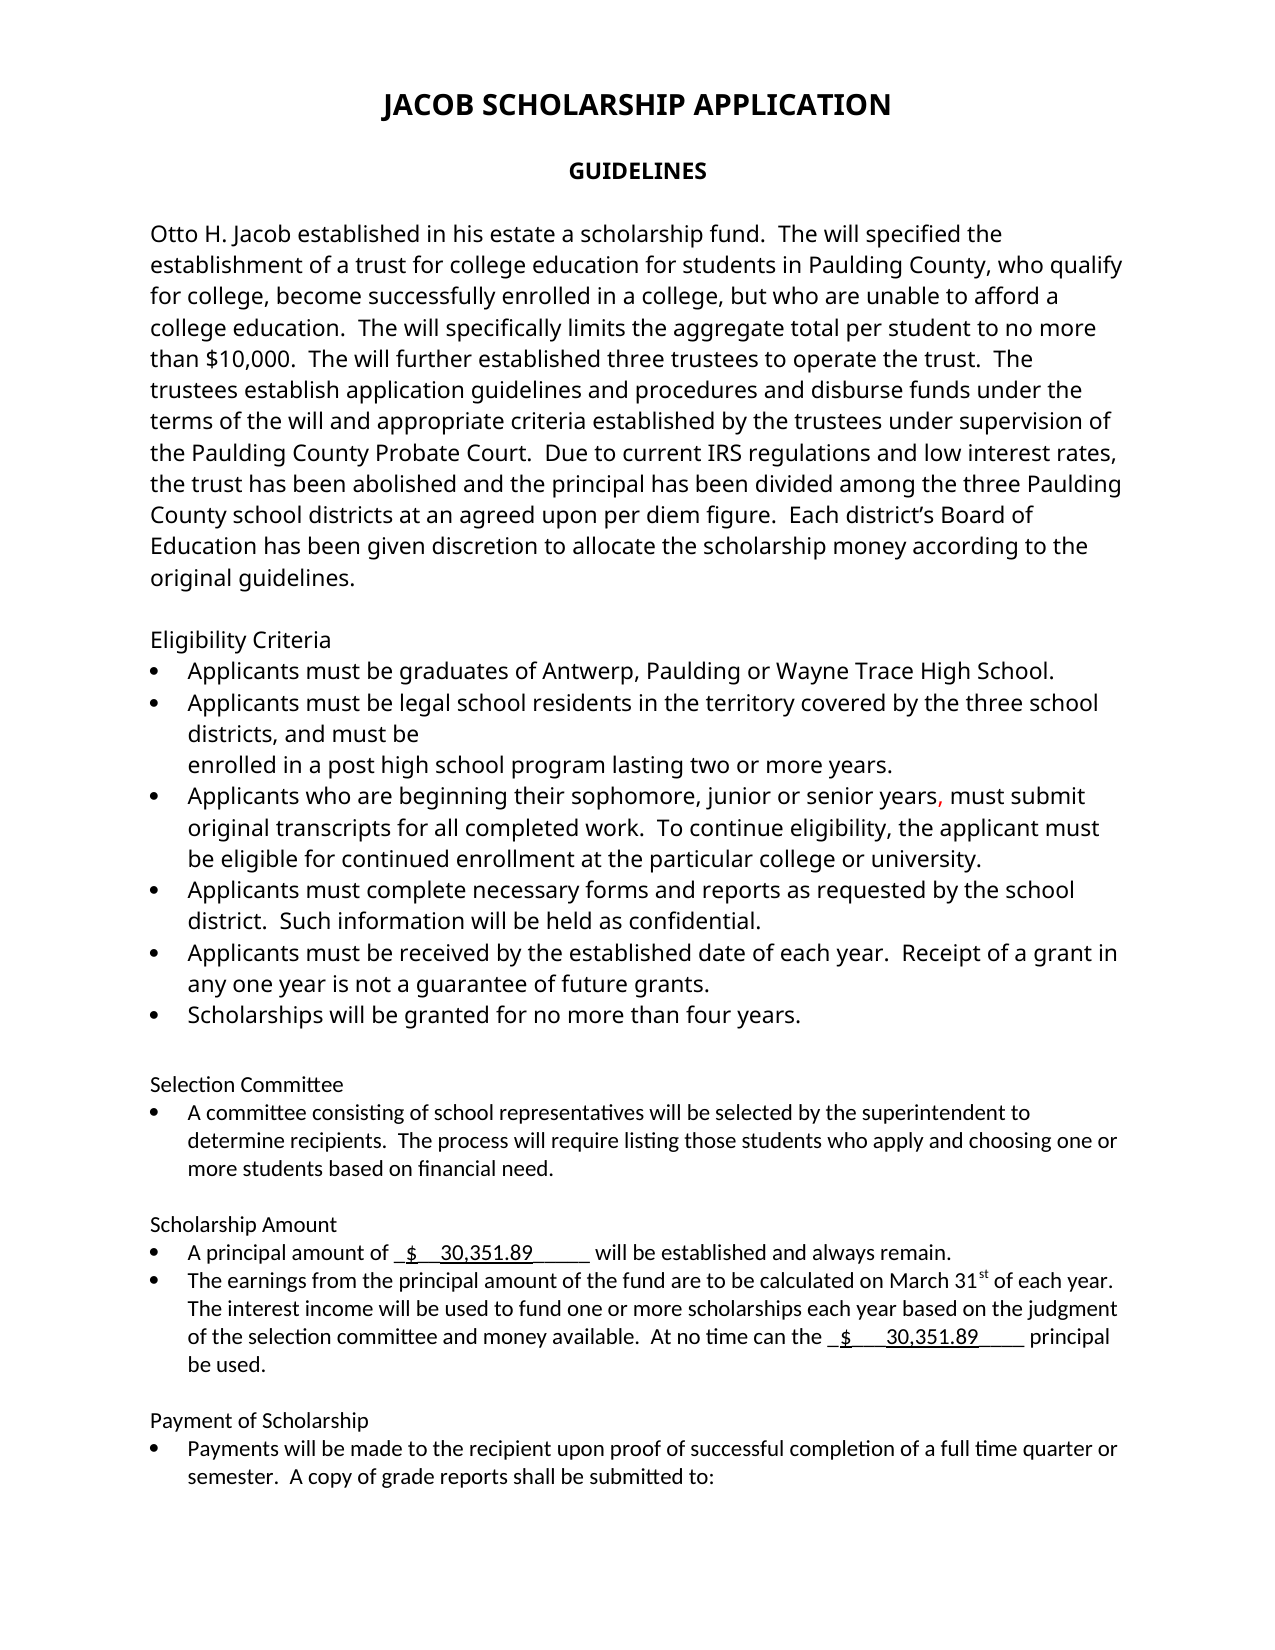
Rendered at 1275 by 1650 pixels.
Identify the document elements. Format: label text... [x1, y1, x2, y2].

text Selection Committee [150, 1070, 1125, 1098]
list A committee consisting of school representatives will be selected by the superintendent to determine recipients. The process will require listing those students who apply and choosing one or more students based on financial need. [150, 1098, 1125, 1182]
list Payments will be made to the recipient upon proof of successful completion of a full time quarter or semester. A copy of grade reports shall be submitted to: [150, 1434, 1125, 1490]
text Otto H. Jacob established in his estate a scholarship fund. The will specified the establishment of a trust for college education for students in , who qualify for college, become successfully enrolled in a college, but who are unable to afford a college education. The will specifically limits the aggregate total per student to no more than $10,000. The will further established three trustees to operate the trust. The trustees establish application guidelines and procedures and disburse funds under the terms of the will and appropriate criteria established by the trustees under supervision of the . Due to current IRS regulations and low interest rates, the trust has been abolished and the principal has been divided among the three Paulding County school districts at an agreed upon per diem figure. Each district’s Board of Education has been given discretion to allocate the scholarship money according to the original guidelines. [150, 218, 1125, 593]
text GUIDELINES [150, 155, 1125, 187]
list A principal amount of _$__30,351.89_____ will be established and always remain. [150, 1238, 1125, 1266]
text Scholarship Amount [150, 1210, 1125, 1238]
list Applicants must be legal school residents in the territory covered by the three school districts, and must be [150, 687, 1125, 749]
text Payment of Scholarship [150, 1406, 1125, 1434]
list Applicants must complete necessary forms and reports as requested by the school district. Such information will be held as confidential. [150, 874, 1125, 937]
text enrolled in a post high school program lasting two or more years. [122, 749, 1125, 780]
list Applicants must be received by the established date of each year. Receipt of a grant in any one year is not a guarantee of future grants. [150, 937, 1125, 999]
list Scholarships will be granted for no more than four years. [150, 999, 1125, 1030]
list Applicants must be graduates of , Paulding or . [150, 655, 1125, 687]
list The earnings from the principal amount of the fund are to be calculated on March 31st of each year. The interest income will be used to fund one or more scholarships each year based on the judgment of the selection committee and money available. At no time can the _$___30,351.89____ principal be used. [150, 1266, 1125, 1378]
text Eligibility Criteria [150, 624, 1125, 655]
list Applicants who are beginning their sophomore, junior or senior years, must submit original transcripts for all completed work. To continue eligibility, the applicant must be eligible for continued enrollment at the particular college or university. [150, 780, 1125, 874]
subtitle JACOB SCHOLARSHIP APPLICATION [150, 84, 1125, 124]
